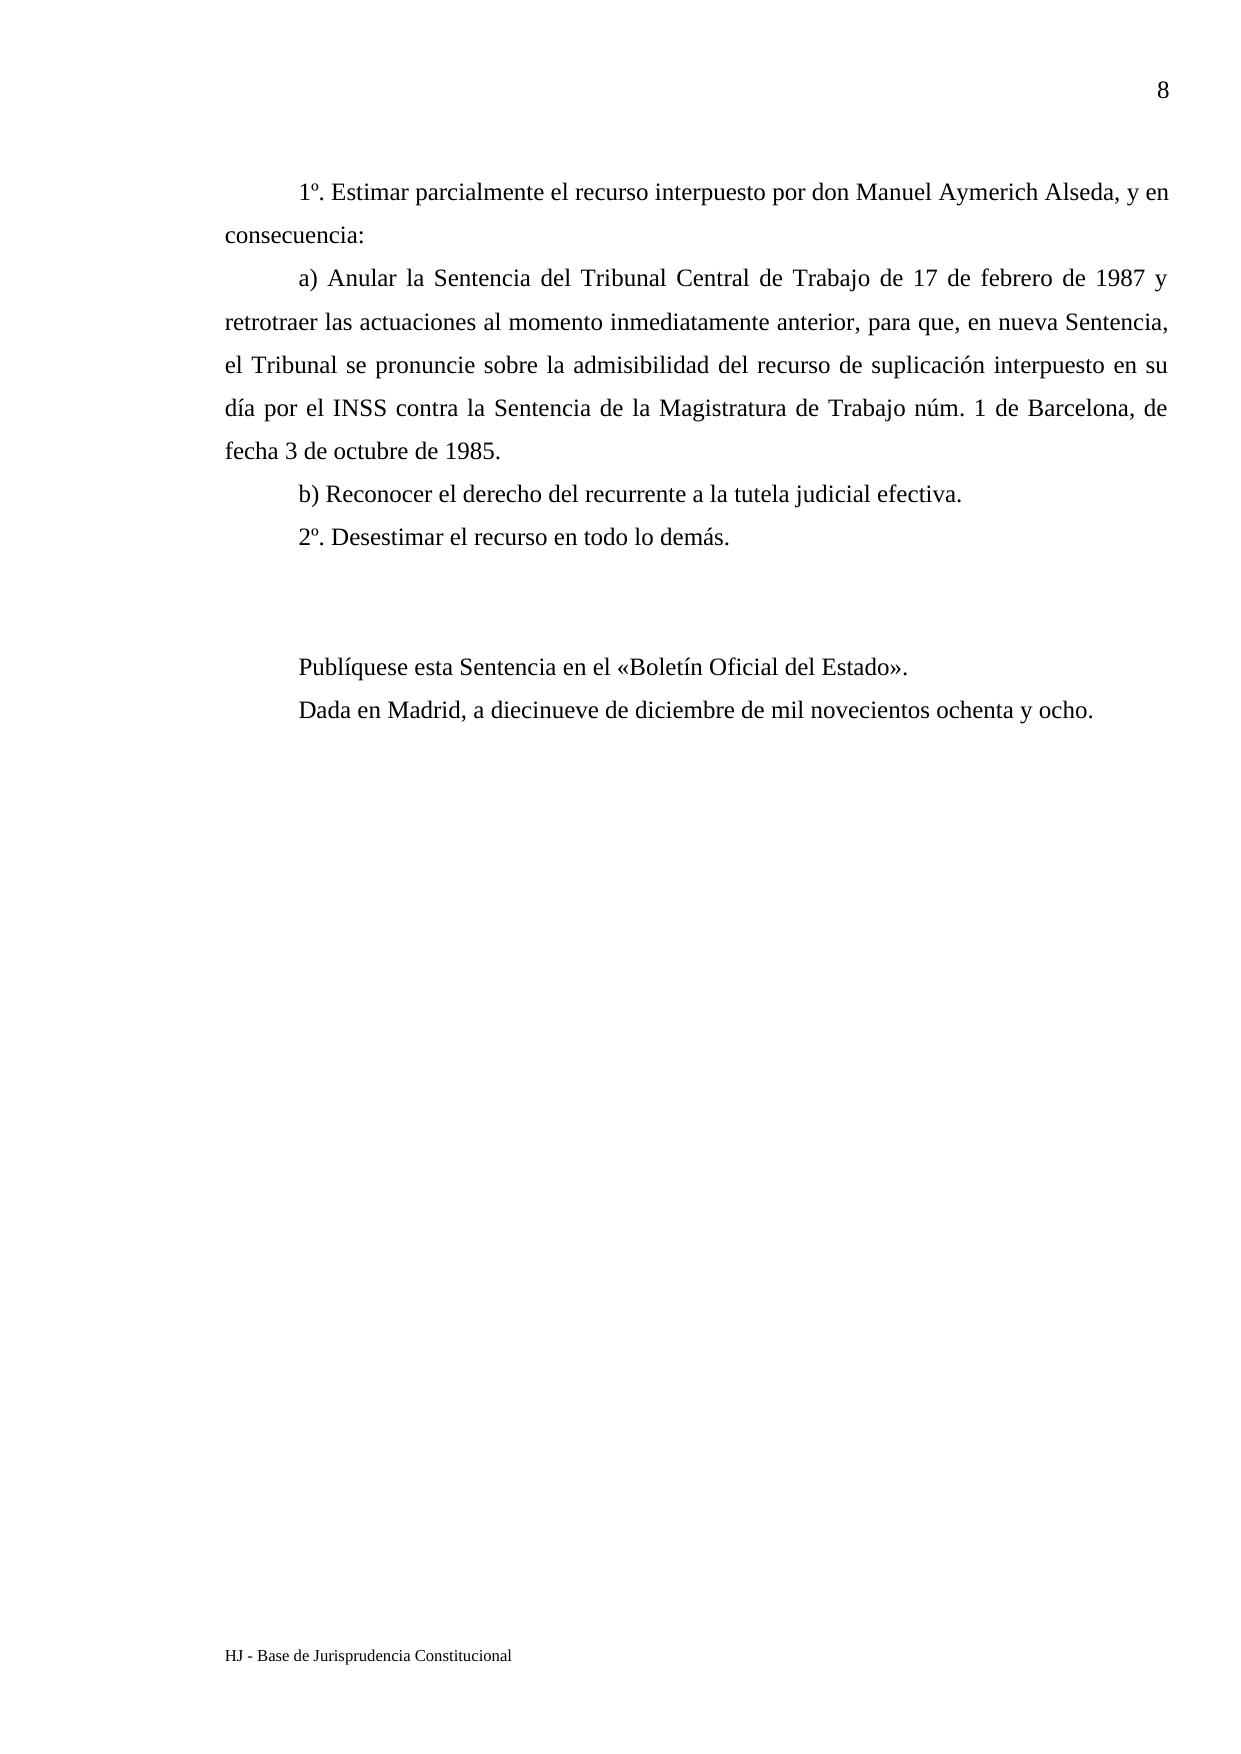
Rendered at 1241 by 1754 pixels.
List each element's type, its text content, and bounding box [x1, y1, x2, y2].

text a) Anular la Sentencia del Tribunal Central de Trabajo de 17 de febrero de 1987 y retrotraer las actuaciones al momento inmediatamente anterior, para que, en nueva Sentencia, el Tribunal se pronuncie sobre la admisibilidad del recurso de suplicación interpuesto en su día por el INSS contra la Sentencia de la Magistratura de Trabajo núm. 1 de Barcelona, de fecha 3 de octubre de 1985. [224, 263, 1169, 465]
text b) Reconocer el derecho del recurrente a la tutela judicial efectiva. [224, 479, 1169, 508]
text 2º. Desestimar el recurso en todo lo demás. [224, 522, 1169, 551]
text 1º. Estimar parcialmente el recurso interpuesto por don Manuel Aymerich Alseda, y en consecuencia: [224, 177, 1169, 249]
text Dada en Madrid, a diecinueve de diciembre de mil novecientos ochenta y ocho. [224, 695, 1169, 723]
text Publíquese esta Sentencia en el «Boletín Oficial del Estado». [224, 652, 1169, 680]
